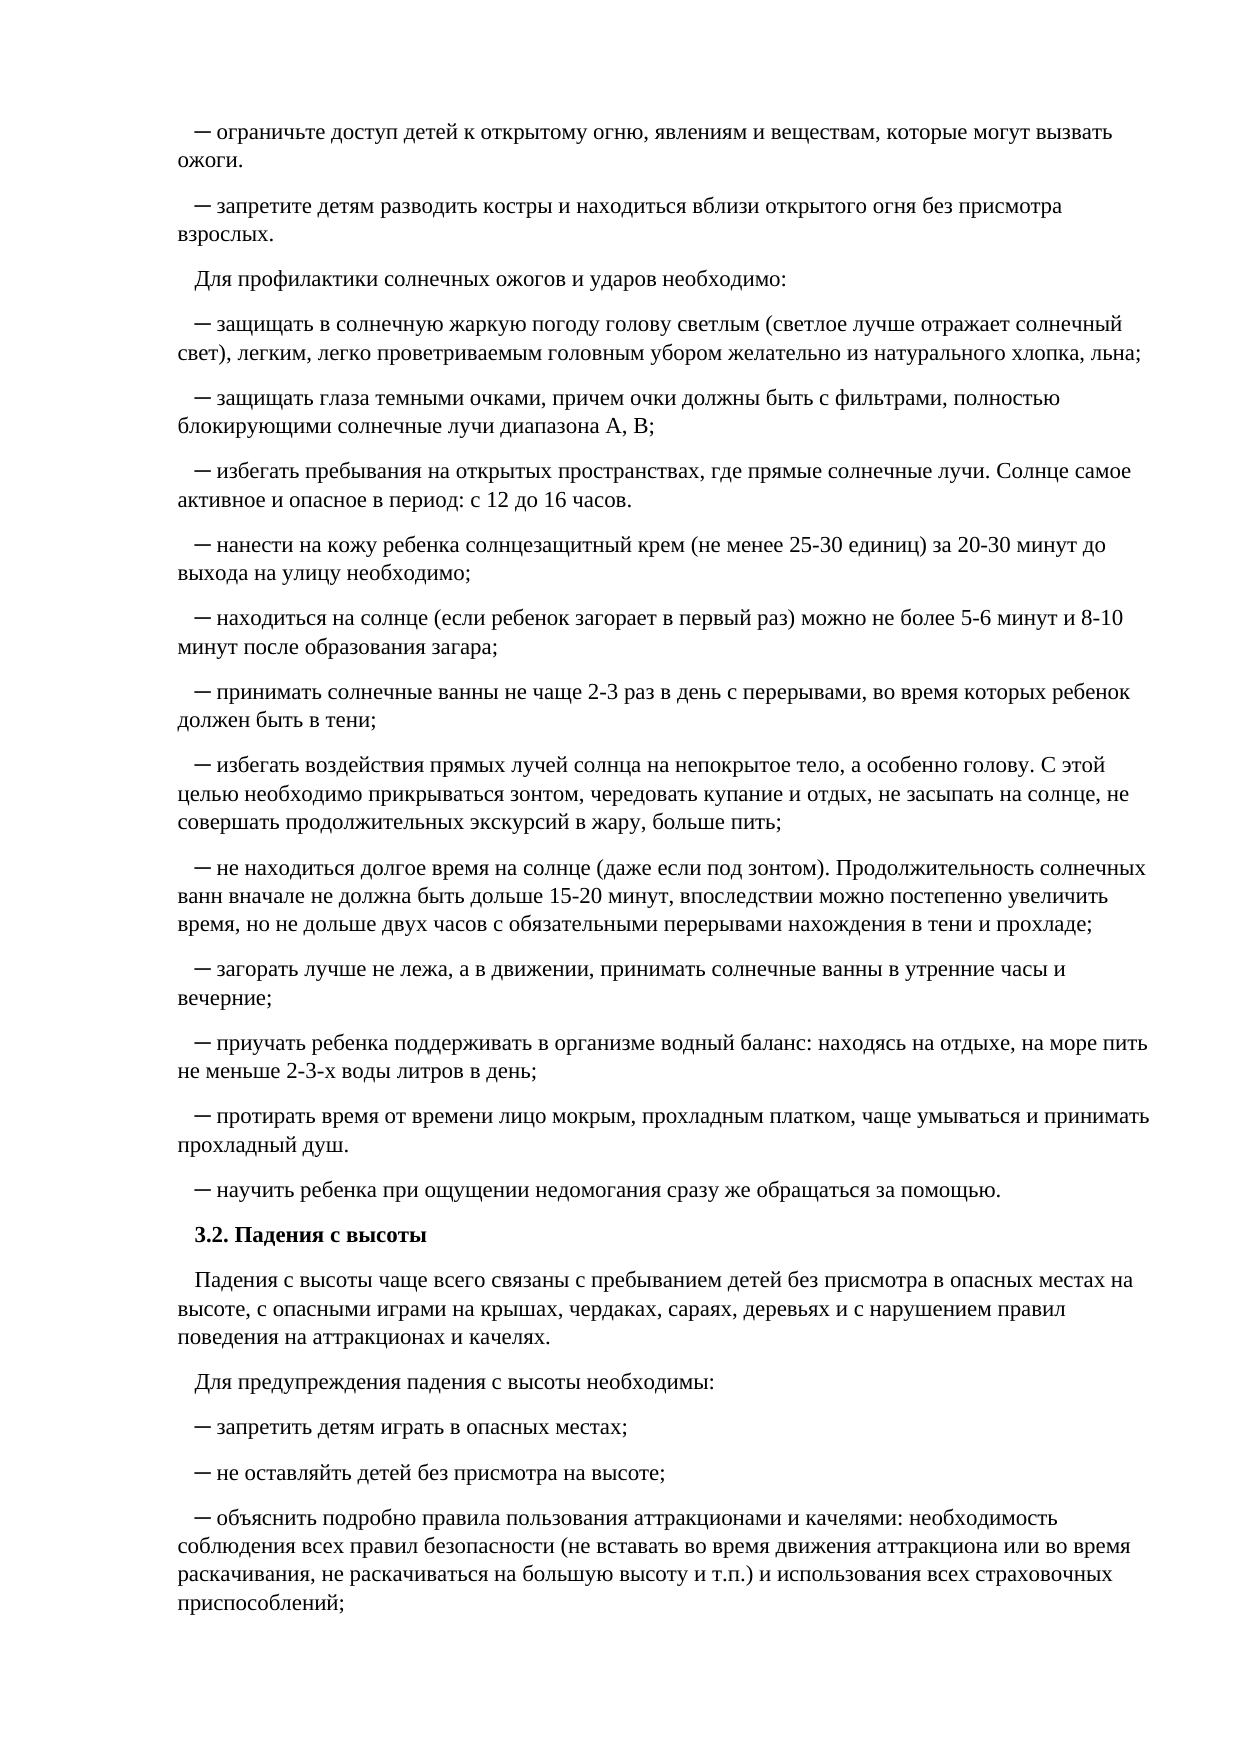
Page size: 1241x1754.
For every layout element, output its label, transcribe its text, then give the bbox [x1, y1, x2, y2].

text ─ ограничьте доступ детей к открытому огню, явлениям и веществам, которые могут вызвать ожоги. [177, 118, 1152, 173]
text Для предупреждения падения с высоты необходимы: [177, 1368, 1152, 1395]
text ─ нанести на кожу ребенка солнцезащитный крем (не менее 25-30 единиц) за 20-30 минут до выхода на улицу необходимо; [177, 531, 1152, 586]
text ─ приучать ребенка поддерживать в организме водный баланс: находясь на отдыхе, на море пить не меньше 2-3-х воды литров в день; [177, 1029, 1152, 1084]
text ─ запретить детям играть в опасных местах; [177, 1413, 1152, 1440]
text ─ защищать глаза темными очками, причем очки должны быть с фильтрами, полностью блокирующими солнечные лучи диапазона А, В; [177, 384, 1152, 439]
text ─ принимать солнечные ванны не чаще 2-3 раз в день с перерывами, во время которых ребенок должен быть в тени; [177, 678, 1152, 733]
text ─ защищать в солнечную жаркую погоду голову светлым (светлое лучше отражает солнечный свет), легким, легко проветриваемым головным убором желательно из натурального хлопка, льна; [177, 310, 1152, 365]
text ─ загорать лучше не лежа, а в движении, принимать солнечные ванны в утренние часы и вечерние; [177, 956, 1152, 1010]
text Падения с высоты чаще всего связаны с пребыванием детей без присмотра в опасных местах на высоте, с опасными играми на крышах, чердаках, сараях, деревьях и с нарушением правил поведения на аттракционах и качелях. [177, 1266, 1152, 1349]
text ─ запретите детям разводить костры и находиться вблизи открытого огня без присмотра взрослых. [177, 192, 1152, 246]
text Для профилактики солнечных ожогов и ударов необходимо: [177, 265, 1152, 292]
text 3.2. Падения с высоты [177, 1221, 1152, 1248]
text ─ находиться на солнце (если ребенок загорает в первый раз) можно не более 5-6 минут и 8-10 минут после образования загара; [177, 604, 1152, 659]
text ─ научить ребенка при ощущении недомогания сразу же обращаться за помощью. [177, 1176, 1152, 1202]
text ─ избегать воздействия прямых лучей солнца на непокрытое тело, а особенно голову. С этой целью необходимо прикрываться зонтом, чередовать купание и отдых, не засыпать на солнце, не совершать продолжительных экскурсий в жару, больше пить; [177, 752, 1152, 835]
text ─ избегать пребывания на открытых пространствах, где прямые солнечные лучи. Солнце самое активное и опасное в период: с 12 до 16 часов. [177, 457, 1152, 512]
text ─ не находиться долгое время на солнце (даже если под зонтом). Продолжительность солнечных ванн вначале не должна быть дольше 15-20 минут, впоследствии можно постепенно увеличить время, но не дольше двух часов с обязательными перерывами нахождения в тени и прохладе; [177, 853, 1152, 937]
text ─ протирать время от времени лицо мокрым, прохладным платком, чаще умываться и принимать прохладный душ. [177, 1103, 1152, 1157]
text ─ объяснить подробно правила пользования аттракционами и качелями: необходимость соблюдения всех правил безопасности (не вставать во время движения аттракциона или во время раскачивания, не раскачиваться на большую высоту и т.п.) и использования всех страховочных приспособлений; [177, 1504, 1152, 1615]
text ─ не оставляйть детей без присмотра на высоте; [177, 1458, 1152, 1485]
